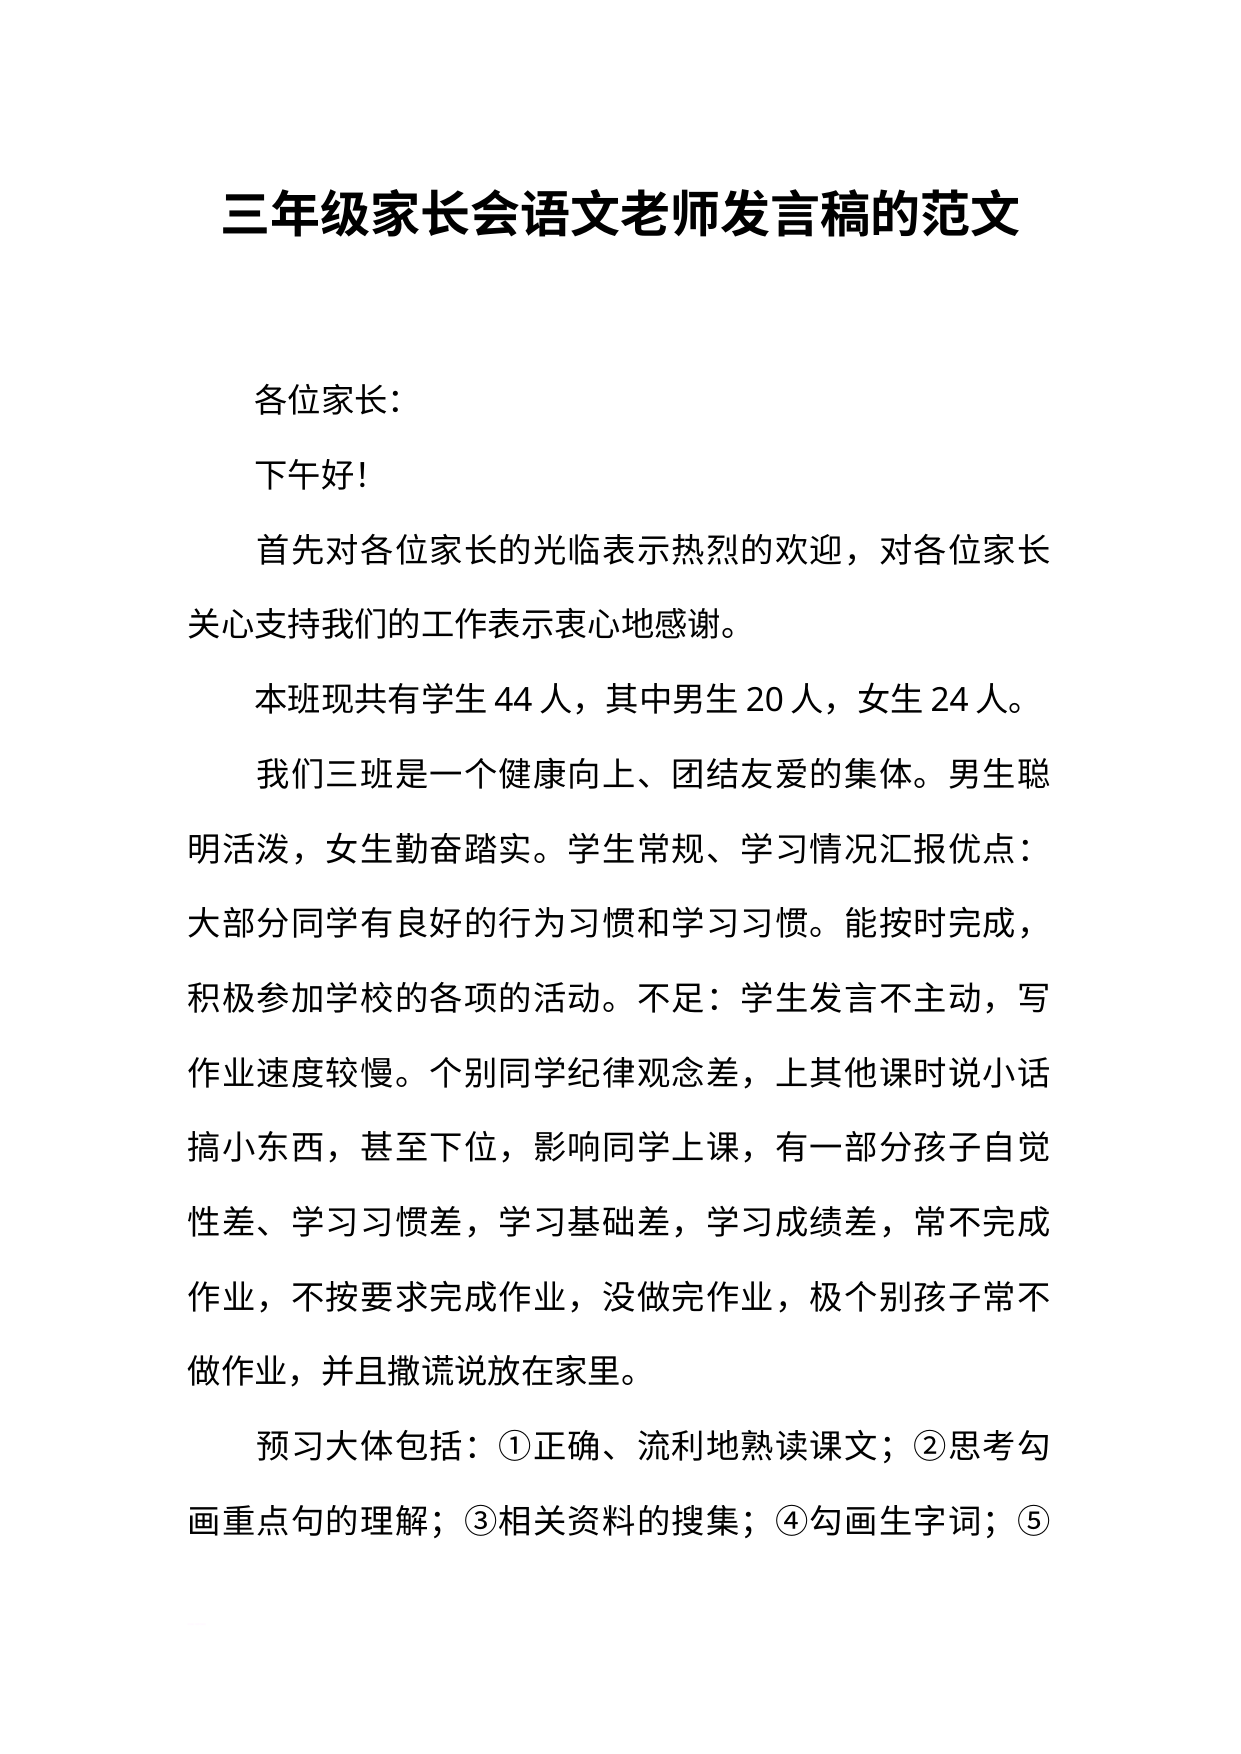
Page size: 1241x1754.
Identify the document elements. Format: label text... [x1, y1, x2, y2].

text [187, 291, 1053, 1551]
text 三年级家长会语文老师发言稿的范文 [187, 162, 1053, 259]
